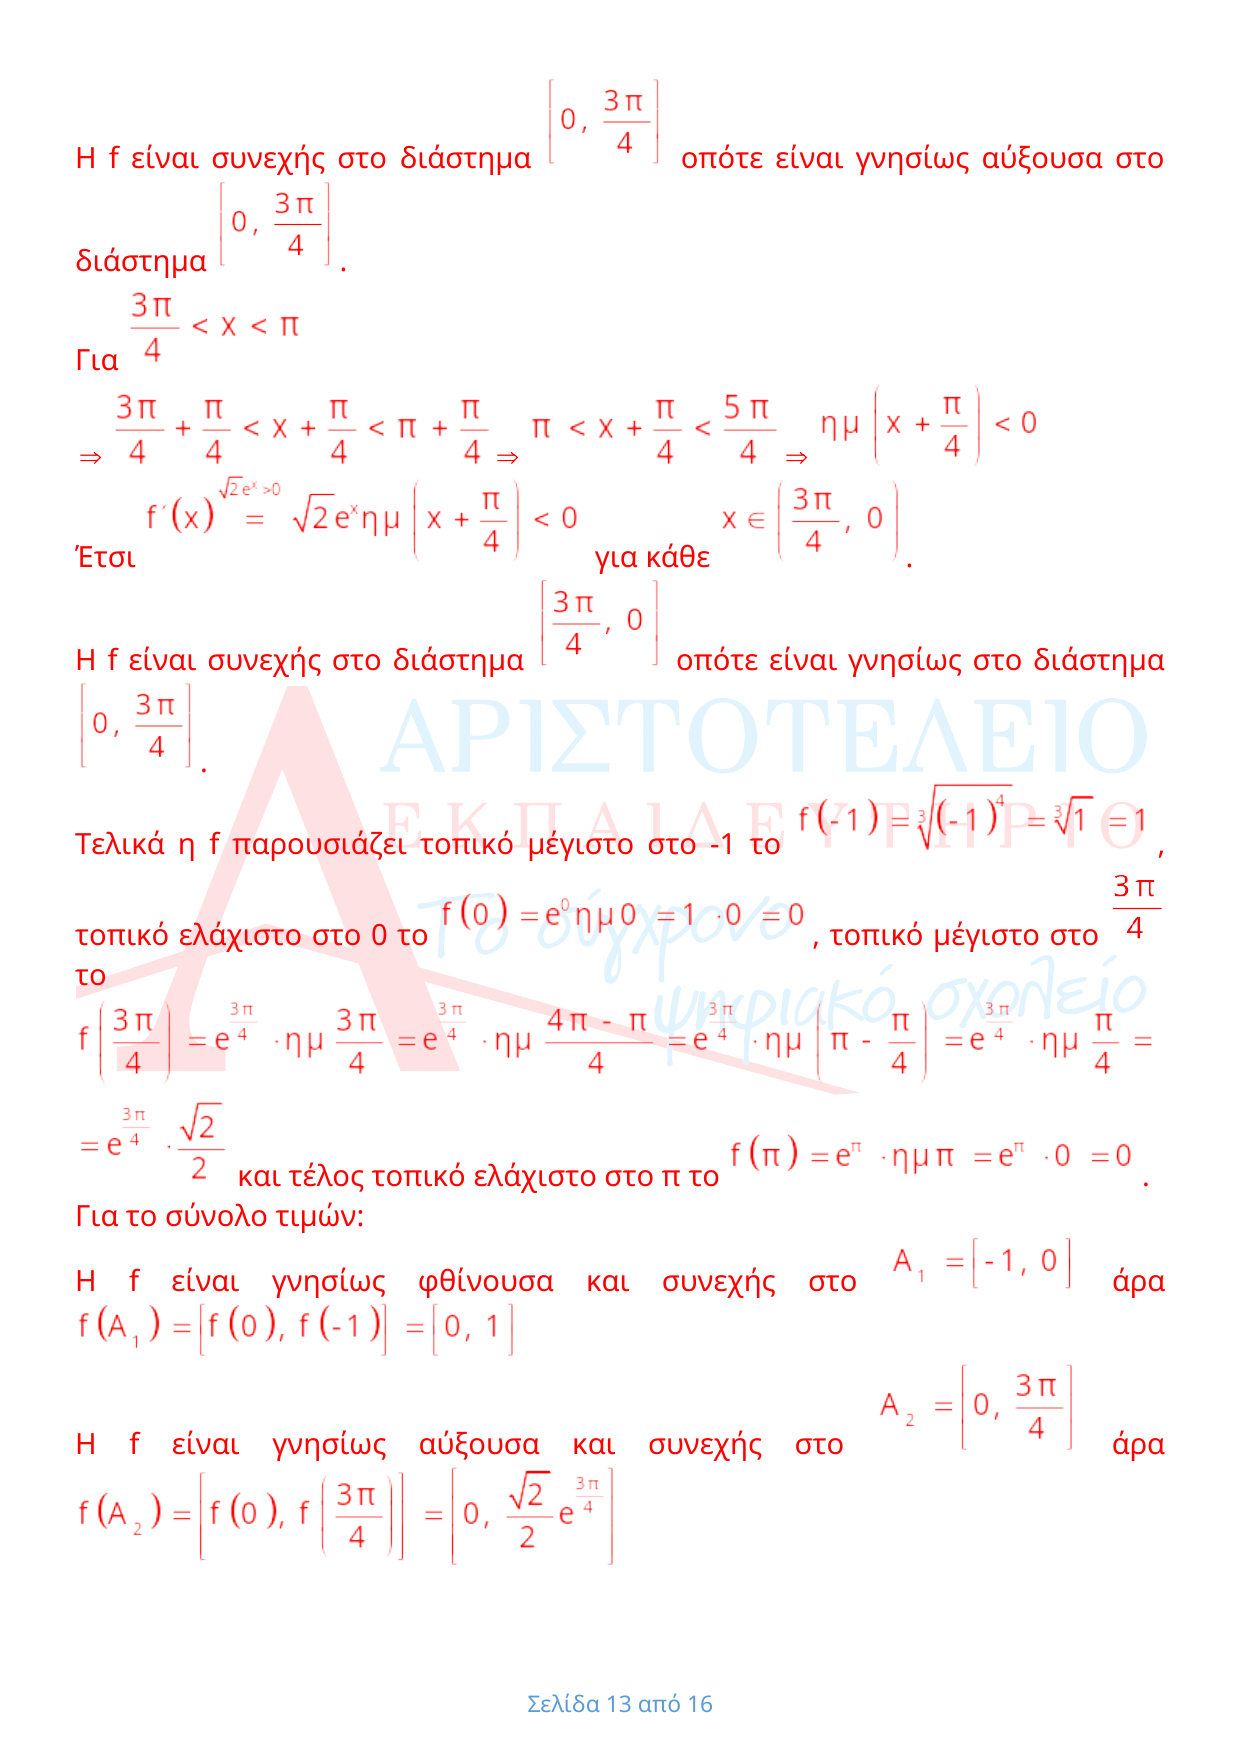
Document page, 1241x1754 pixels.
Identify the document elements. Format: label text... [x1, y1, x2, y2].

text Η f είναι γνησίως αύξουσα και συνεχής στο άρα [75, 1361, 1165, 1569]
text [75, 1235, 1165, 1361]
text Για το σύνολο τιμών: [75, 1195, 1165, 1235]
text Η f είναι συνεχής στο διάστημα οπότε είναι γνησίως αύξουσα στο διάστημα . [75, 75, 1165, 279]
text Η f είναι συνεχής στο διάστημα οπότε είναι γνησίως στο διάστημα . [75, 576, 1165, 781]
text Έτσι για κάθε . [75, 472, 1165, 576]
text και τέλος τοπικό ελάχιστο στο π το . [75, 1098, 1165, 1195]
text Τελικά η f παρουσιάζει τοπικό μέγιστο στο -1 το , τοπικό ελάχιστο στο 0 το , τοπικό μέγιστο στο το [75, 781, 1165, 1098]
text Για [75, 279, 1165, 379]
